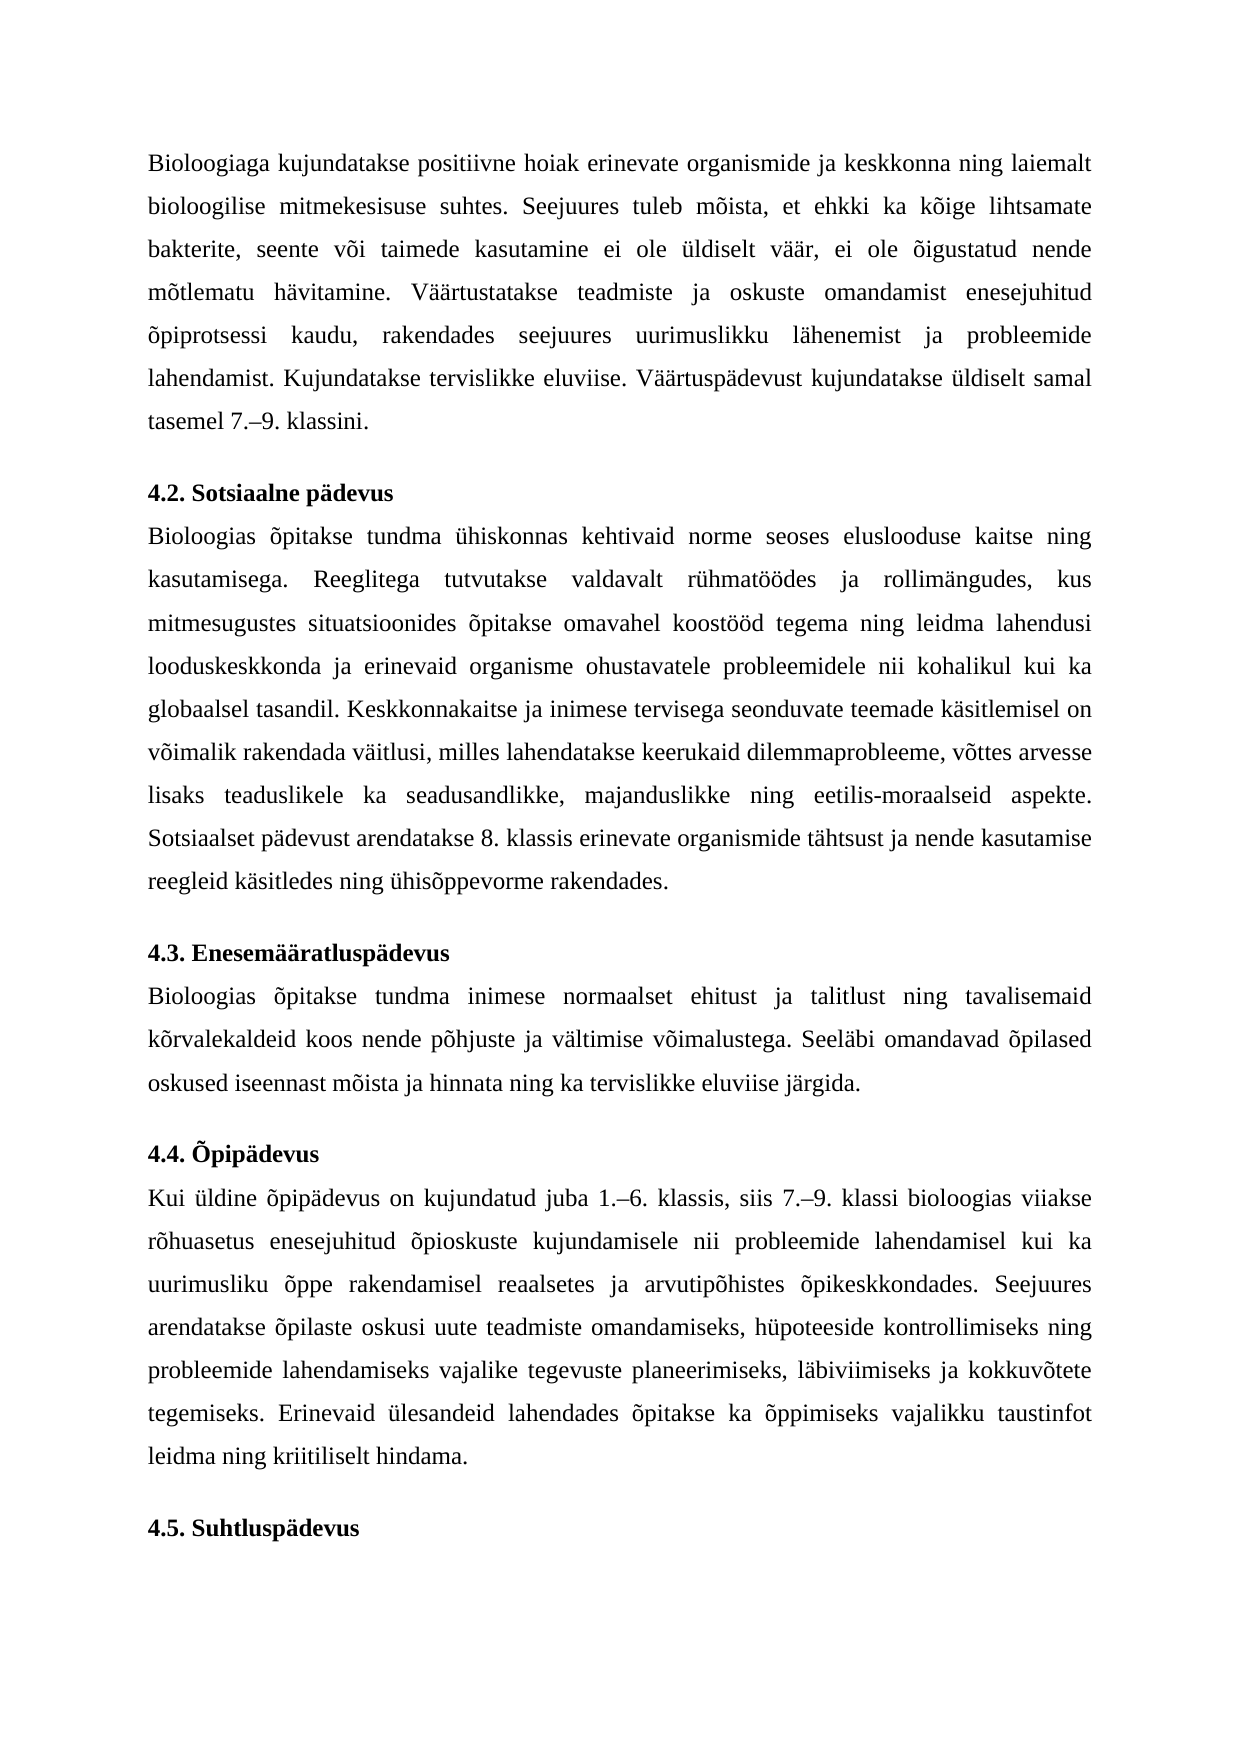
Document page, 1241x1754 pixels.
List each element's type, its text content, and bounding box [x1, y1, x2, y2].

text 4.3. Enesemääratluspädevus [148, 938, 1093, 967]
text 4.4. Õpipädevus [148, 1139, 1093, 1168]
text 4.5. Suhtluspädevus [148, 1513, 1093, 1542]
text Kui üldine õpipädevus on kujundatud juba 1.–6. klassis, siis 7.–9. klassi bioloogias viiakse rõhuasetus enesejuhitud õpioskuste kujundamisele nii probleemide lahendamisel kui ka uurimusliku õppe rakendamisel reaalsetes ja arvutipõhistes õpikeskkondades. Seejuures arendatakse õpilaste oskusi uute teadmiste omandamiseks, hüpoteeside kontrollimiseks ning probleemide lahendamiseks vajalike tegevuste planeerimiseks, läbiviimiseks ja kokkuvõtete tegemiseks. Erinevaid ülesandeid lahendades õpitakse ka õppimiseks vajalikku taustinfot leidma ning kriitiliselt hindama. [148, 1183, 1093, 1470]
text Bioloogiaga kujundatakse positiivne hoiak erinevate organismide ja keskkonna ning laiemalt bioloogilise mitmekesisuse suhtes. Seejuures tuleb mõista, et ehkki ka kõige lihtsamate bakterite, seente või taimede kasutamine ei ole üldiselt väär, ei ole õigustatud nende mõtlematu hävitamine. Väärtustatakse teadmiste ja oskuste omandamist enesejuhitud õpiprotsessi kaudu, rakendades seejuures uurimuslikku lähenemist ja probleemide lahendamist. Kujundatakse tervislikke eluviise. Väärtuspädevust kujundatakse üldiselt samal tasemel 7.–9. klassini. [148, 148, 1093, 435]
text 4.2. Sotsiaalne pädevus [148, 478, 1093, 507]
text Bioloogias õpitakse tundma inimese normaalset ehitust ja talitlust ning tavalisemaid kõrvalekaldeid koos nende põhjuste ja vältimise võimalustega. Seeläbi omandavad õpilased oskused iseennast mõista ja hinnata ning ka tervislikke eluviise järgida. [148, 981, 1093, 1096]
text Bioloogias õpitakse tundma ühiskonnas kehtivaid norme seoses eluslooduse kaitse ning kasutamisega. Reeglitega tutvutakse valdavalt rühmatöödes ja rollimängudes, kus mitmesugustes situatsioonides õpitakse omavahel koostööd tegema ning leidma lahendusi looduskeskkonda ja erinevaid organisme ohustavatele probleemidele nii kohalikul kui ka globaalsel tasandil. Keskkonnakaitse ja inimese tervisega seonduvate teemade käsitlemisel on võimalik rakendada väitlusi, milles lahendatakse keerukaid dilemmaprobleeme, võttes arvesse lisaks teaduslikele ka seadusandlikke, majanduslikke ning eetilis-moraalseid aspekte. Sotsiaalset pädevust arendatakse 8. klassis erinevate organismide tähtsust ja nende kasutamise reegleid käsitledes ning ühisõppevorme rakendades. [148, 521, 1093, 895]
